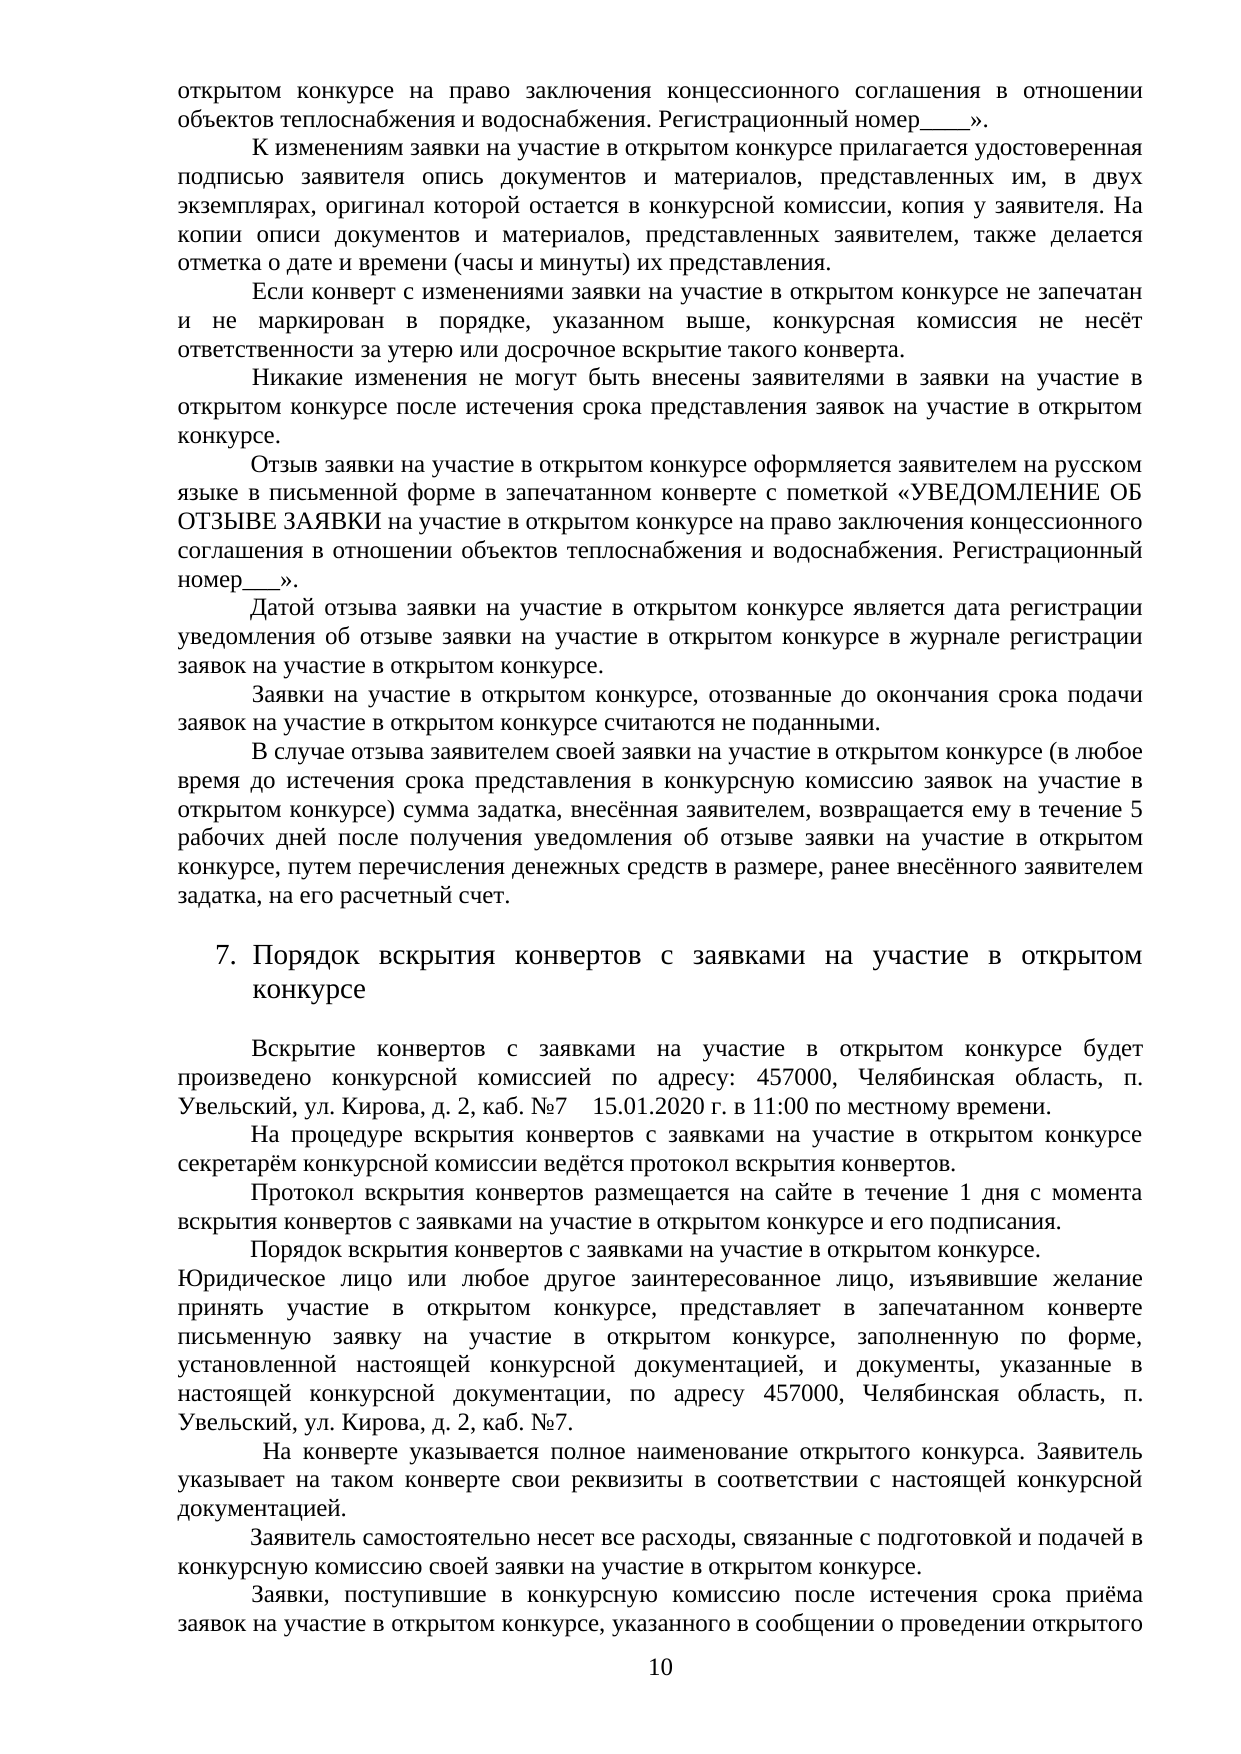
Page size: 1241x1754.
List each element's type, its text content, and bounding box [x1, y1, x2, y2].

text К изменениям заявки на участие в открытом конкурсе прилагается удостоверенная подписью заявителя опись документов и материалов, представленных им, в двух экземплярах, оригинал которой остается в конкурсной комиссии, копия у заявителя. На копии описи документов и материалов, представленных заявителем, также делается отметка о дате и времени (часы и минуты) их представления. [177, 132, 1144, 276]
list Порядок вскрытия конвертов с заявками на участие в открытом конкурсе [215, 937, 1144, 1004]
text На процедуре вскрытия конвертов с заявками на участие в открытом конкурсе секретарём конкурсной комиссии ведётся протокол вскрытия конвертов. [177, 1119, 1144, 1177]
text Заявитель самостоятельно несет все расходы, связанные с подготовкой и подачей в конкурсную комиссию своей заявки на участие в открытом конкурсе. [177, 1522, 1144, 1579]
text Отзыв заявки на участие в открытом конкурсе оформляется заявителем на русском языке в письменной форме в запечатанном конверте с пометкой «УВЕДОМЛЕНИЕ ОБ ОТЗЫВЕ ЗАЯВКИ на участие в открытом конкурсе на право заключения концессионного соглашения в отношении объектов теплоснабжения и водоснабжения. Регистрационный номер___». [177, 449, 1144, 592]
text Вскрытие конвертов с заявками на участие в открытом конкурсе будет произведено конкурсной комиссией по адресу: 457000, Челябинская область, п. Увельский, ул. Кирова, д. 2, каб. №7 15.01.2020 г. в 11:00 по местному времени. [177, 1033, 1144, 1119]
text Датой отзыва заявки на участие в открытом конкурсе является дата регистрации уведомления об отзыве заявки на участие в открытом конкурсе в журнале регистрации заявок на участие в открытом конкурсе. [177, 592, 1144, 679]
text В случае отзыва заявителем своей заявки на участие в открытом конкурсе (в любое время до истечения срока представления в конкурсную комиссию заявок на участие в открытом конкурсе) сумма задатка, внесённая заявителем, возвращается ему в течение 5 рабочих дней после получения уведомления об отзыве заявки на участие в открытом конкурсе, путем перечисления денежных средств в размере, ранее внесённого заявителем задатка, на его расчетный счет. [177, 736, 1144, 909]
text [177, 1579, 1144, 1637]
text Если конверт с изменениями заявки на участие в открытом конкурсе не запечатан и не маркирован в порядке, указанном выше, конкурсная комиссия не несёт ответственности за утерю или досрочное вскрытие такого конверта. [177, 276, 1144, 362]
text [177, 75, 1144, 132]
text Порядок вскрытия конвертов с заявками на участие в открытом конкурсе. [177, 1234, 1144, 1263]
text Заявки на участие в открытом конкурсе, отозванные до окончания срока подачи заявок на участие в открытом конкурсе считаются не поданными. [177, 679, 1144, 736]
text Протокол вскрытия конвертов размещается на сайте в течение 1 дня с момента вскрытия конвертов с заявками на участие в открытом конкурсе и его подписания. [177, 1177, 1144, 1234]
text Юридическое лицо или любое другое заинтересованное лицо, изъявившие желание принять участие в открытом конкурсе, представляет в запечатанном конверте письменную заявку на участие в открытом конкурсе, заполненную по форме, установленной настоящей конкурсной документацией, и документы, указанные в настоящей конкурсной документации, по адресу 457000, Челябинская область, п. Увельский, ул. Кирова, д. 2, каб. №7. [177, 1263, 1144, 1436]
text На конверте указывается полное наименование открытого конкурса. Заявитель указывает на таком конверте свои реквизиты в соответствии с настоящей конкурсной документацией. [177, 1436, 1144, 1522]
text Никакие изменения не могут быть внесены заявителями в заявки на участие в открытом конкурсе после истечения срока представления заявок на участие в открытом конкурсе. [177, 362, 1144, 449]
